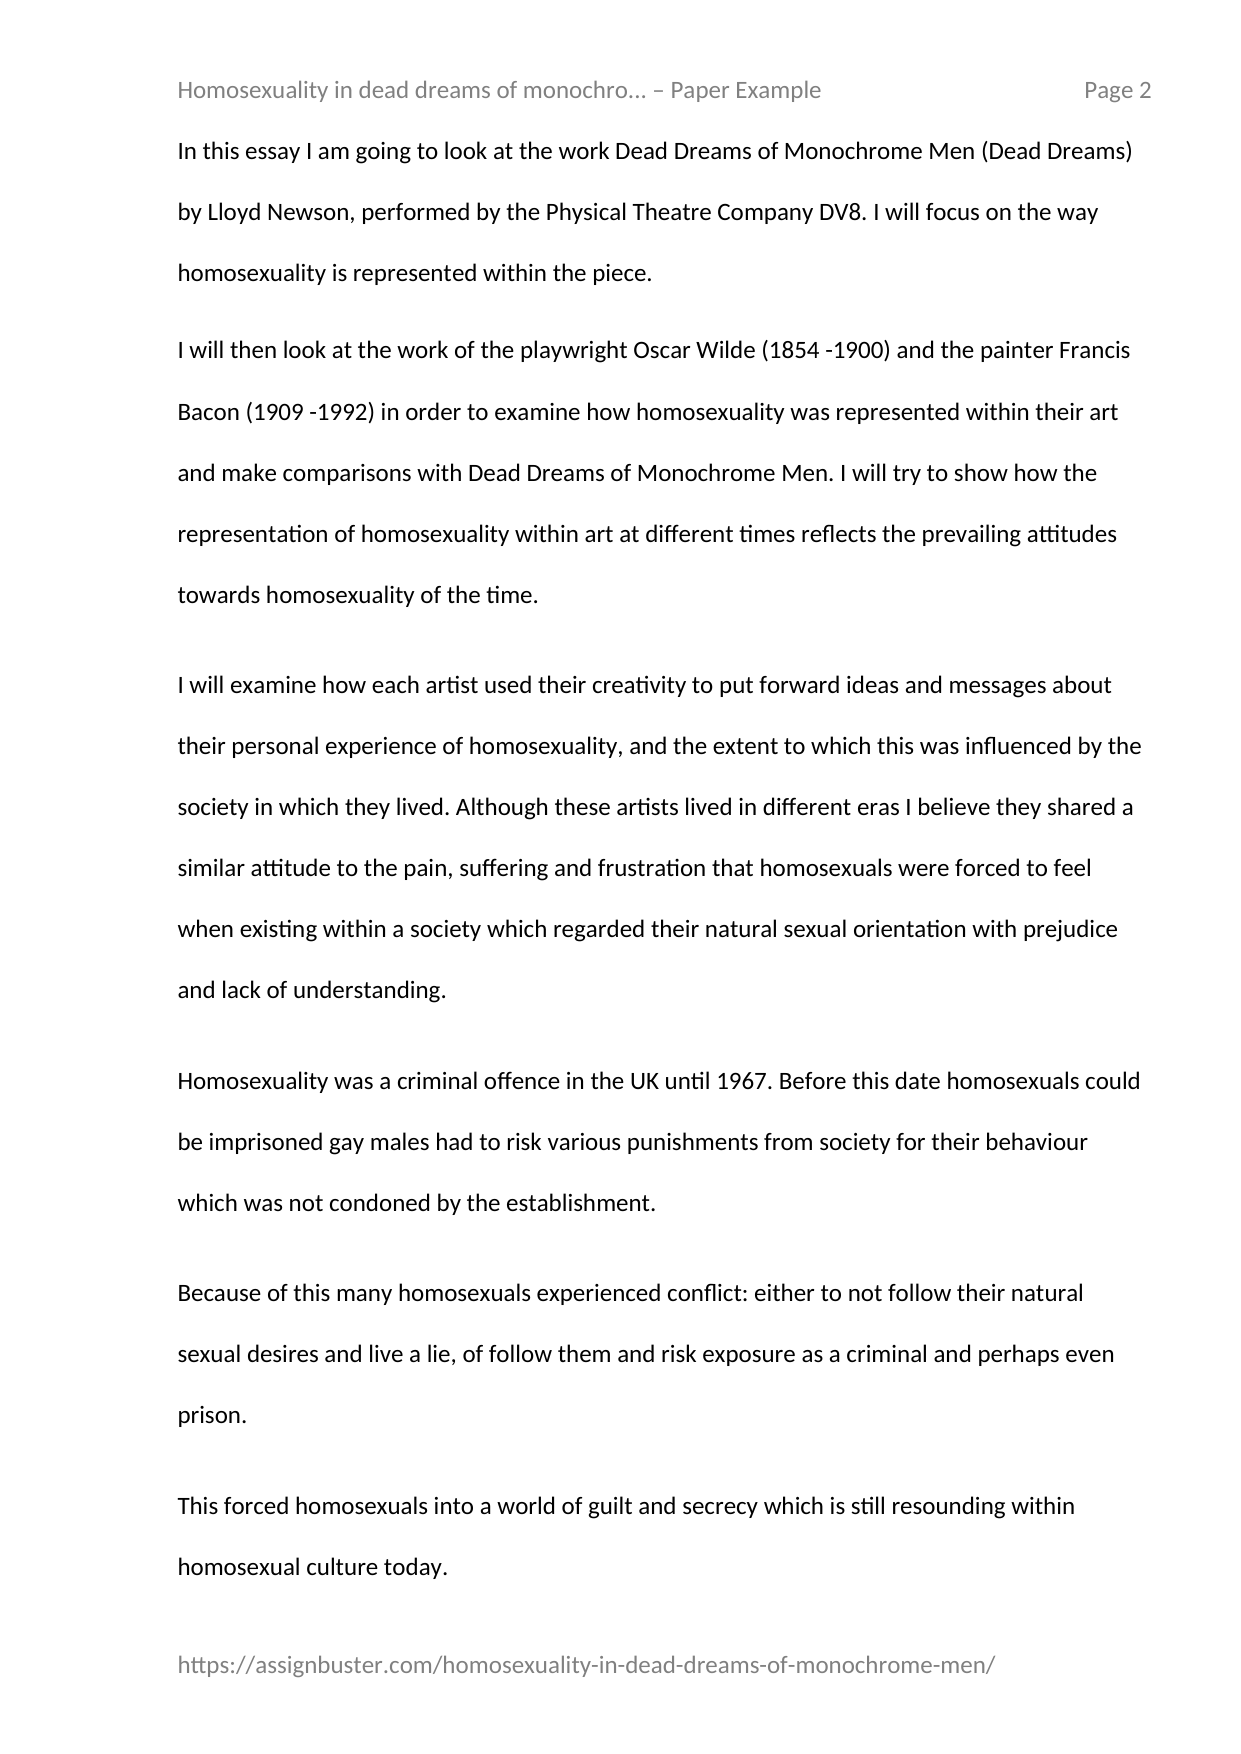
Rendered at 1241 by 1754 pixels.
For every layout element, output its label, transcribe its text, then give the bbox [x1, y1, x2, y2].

text In this essay I am going to look at the work Dead Dreams of Monochrome Men (Dead Dreams) by Lloyd Newson, performed by the Physical Theatre Company DV8. I will focus on the way homosexuality is represented within the piece. [177, 135, 1152, 287]
text I will examine how each artist used their creativity to put forward ideas and messages about their personal experience of homosexuality, and the extent to which this was influenced by the society in which they lived. Although these artists lived in different eras I believe they shared a similar attitude to the pain, suffering and frustration that homosexuals were forced to feel when existing within a society which regarded their natural sexual orientation with prejudice and lack of understanding. [177, 669, 1152, 1005]
text Because of this many homosexuals experienced conflict: either to not follow their natural sexual desires and live a lie, of follow them and risk exposure as a criminal and perhaps even prison. [177, 1278, 1152, 1430]
text Homosexuality was a criminal offence in the UK until 1967. Before this date homosexuals could be imprisoned gay males had to risk various punishments from society for their behaviour which was not condoned by the establishment. [177, 1065, 1152, 1218]
text This forced homosexuals into a world of guilt and secrecy which is still resounding within homosexual culture today. [177, 1490, 1152, 1582]
text I will then look at the work of the playwright Oscar Wilde (1854 -1900) and the painter Francis Bacon (1909 -1992) in order to examine how homosexuality was represented within their art and make comparisons with Dead Dreams of Monochrome Men. I will try to show how the representation of homosexuality within art at different times reflects the prevailing attitudes towards homosexuality of the time. [177, 334, 1152, 609]
